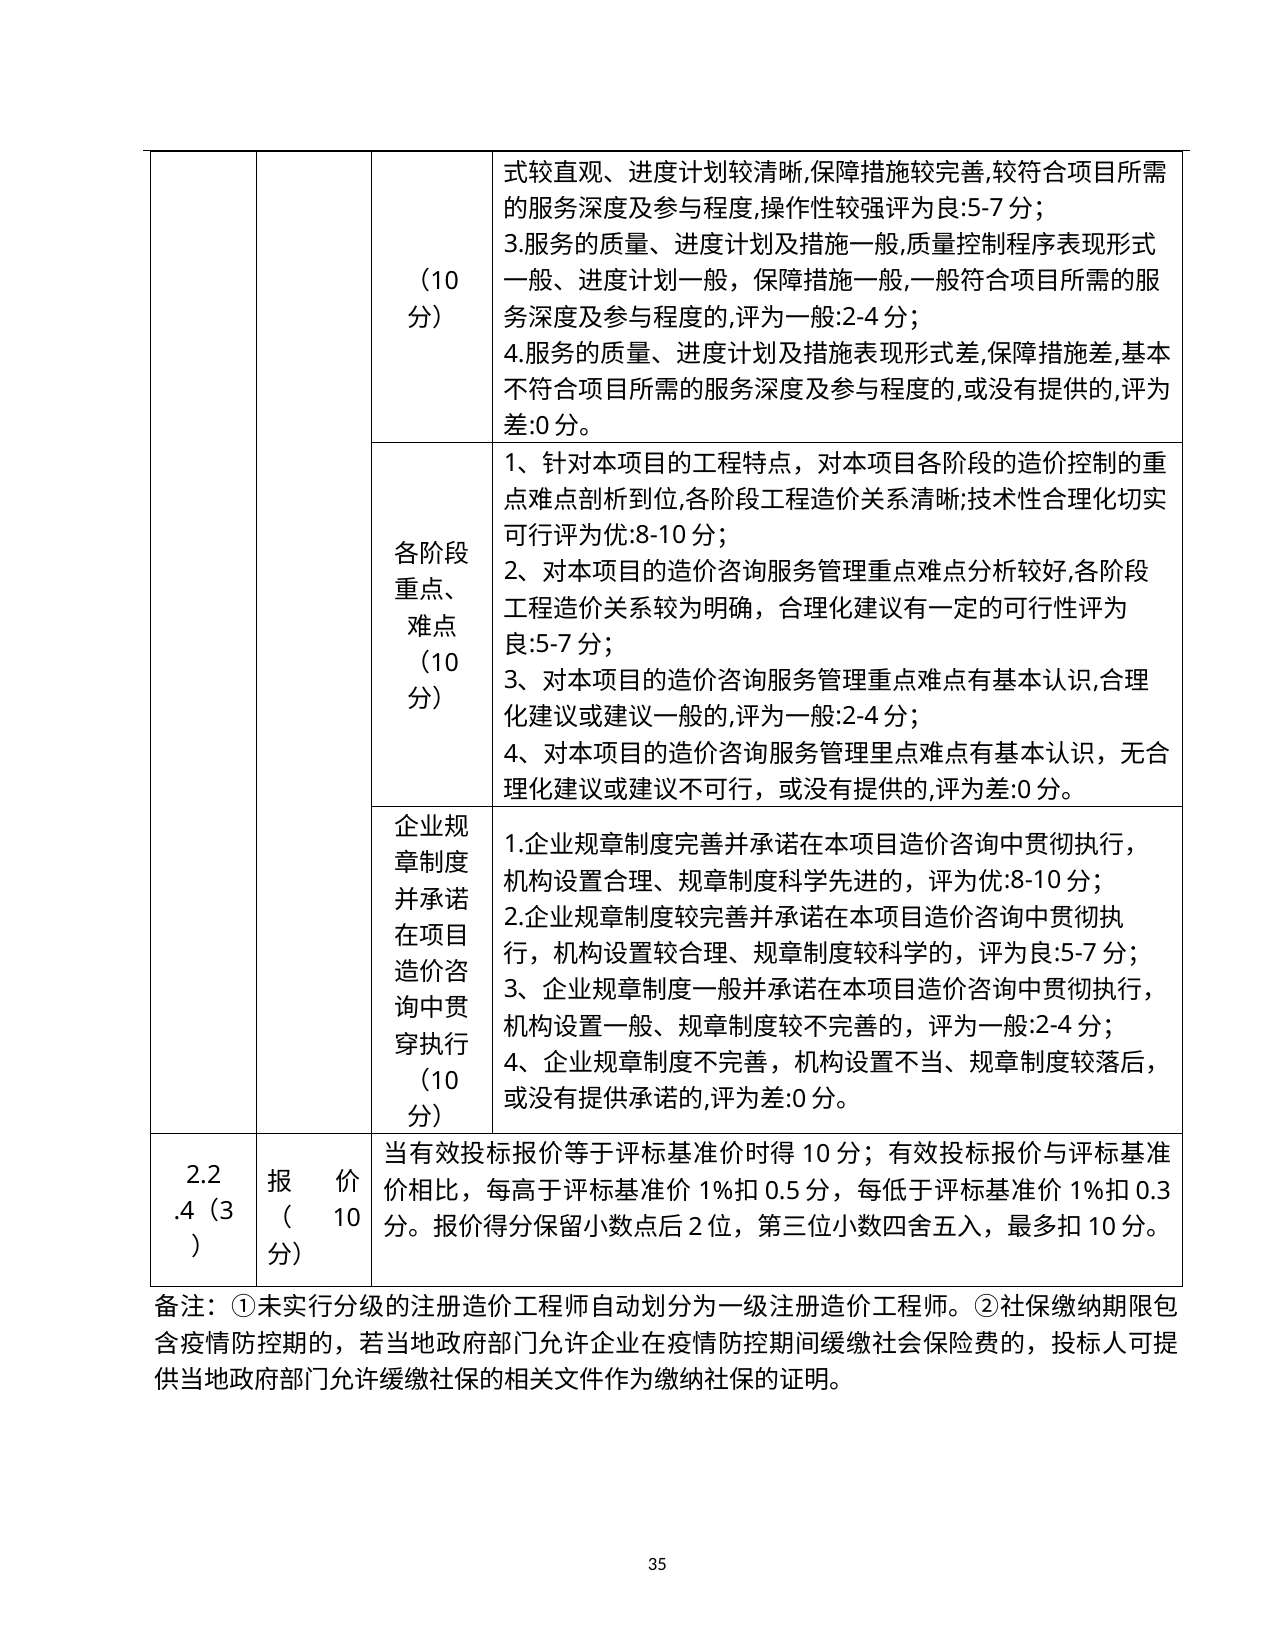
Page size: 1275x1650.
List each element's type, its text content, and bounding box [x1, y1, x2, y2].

table_cell 备注：①未实行分级的注册造价工程师自动划分为一级注册造价工程师。②社保缴纳期限包含疫情防控期的，若当地政府部门允许企业在疫情防控期间缓缴社会保险费的，投标人可提供当地政府部门允许缓缴社保的相关文件作为缴纳社保的证明。 [143, 151, 1190, 1396]
